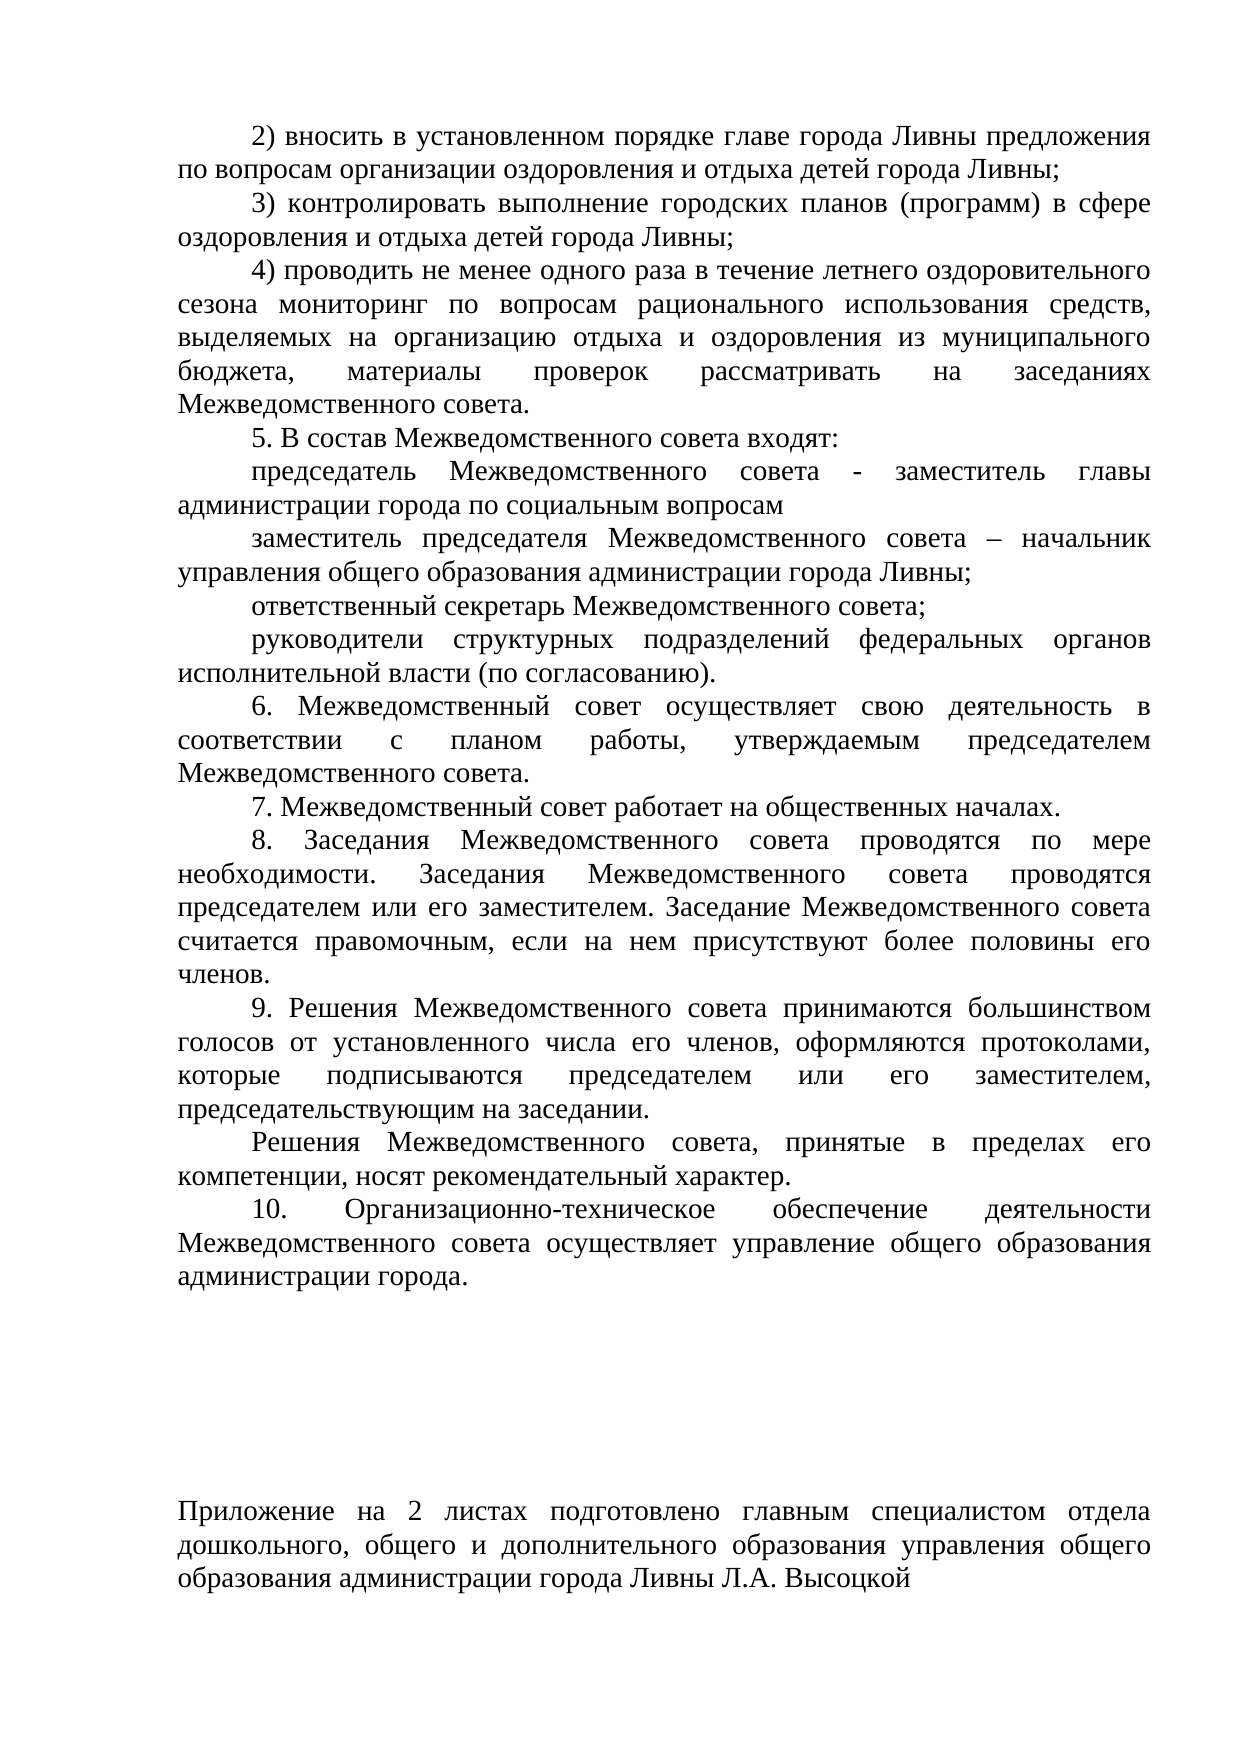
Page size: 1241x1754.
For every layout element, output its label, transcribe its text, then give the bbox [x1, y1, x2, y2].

text Решения Межведомственного совета, принятые в пределах его компетенции, носят рекомендательный характер. [177, 1124, 1152, 1191]
text председатель Межведомственного совета - заместитель главы администрации города по социальным вопросам [177, 453, 1152, 521]
text руководители структурных подразделений федеральных органов исполнительной власти (по согласованию). [177, 621, 1152, 688]
text Приложение на 2 листах подготовлено главным специалистом отдела дошкольного, общего и дополнительного образования управления общего образования администрации города Ливны Л.А. Высоцкой [177, 1493, 1152, 1594]
text 7. Межведомственный совет работает на общественных началах. [177, 789, 1152, 822]
text 8. Заседания Межведомственного совета проводятся по мере необходимости. Заседания Межведомственного совета проводятся председателем или его заместителем. Заседание Межведомственного совета считается правомочным, если на нем присутствуют более половины его членов. [177, 822, 1152, 990]
text 3) контролировать выполнение городских планов (программ) в сфере оздоровления и отдыха детей города Ливны; [177, 185, 1152, 252]
text 6. Межведомственный совет осуществляет свою деятельность в соответствии с планом работы, утверждаемым председателем Межведомственного совета. [177, 688, 1152, 789]
text 4) проводить не менее одного раза в течение летнего оздоровительного сезона мониторинг по вопросам рационального использования средств, выделяемых на организацию отдыха и оздоровления из муниципального бюджета, материалы проверок рассматривать на заседаниях Межведомственного совета. [177, 252, 1152, 420]
text 5. В состав Межведомственного совета входят: [177, 420, 1152, 453]
text 2) вносить в установленном порядке главе города Ливны предложения по вопросам организации оздоровления и отдыха детей города Ливны; [177, 118, 1152, 185]
text заместитель председателя Межведомственного совета – начальник управления общего образования администрации города Ливны; [177, 521, 1152, 588]
text 9. Решения Межведомственного совета принимаются большинством голосов от установленного числа его членов, оформляются протоколами, которые подписываются председателем или его заместителем, председательствующим на заседании. [177, 990, 1152, 1124]
text ответственный секретарь Межведомственного совета; [177, 588, 1152, 621]
text 10. Организационно-техническое обеспечение деятельности Межведомственного совета осуществляет управление общего образования администрации города. [177, 1191, 1152, 1292]
